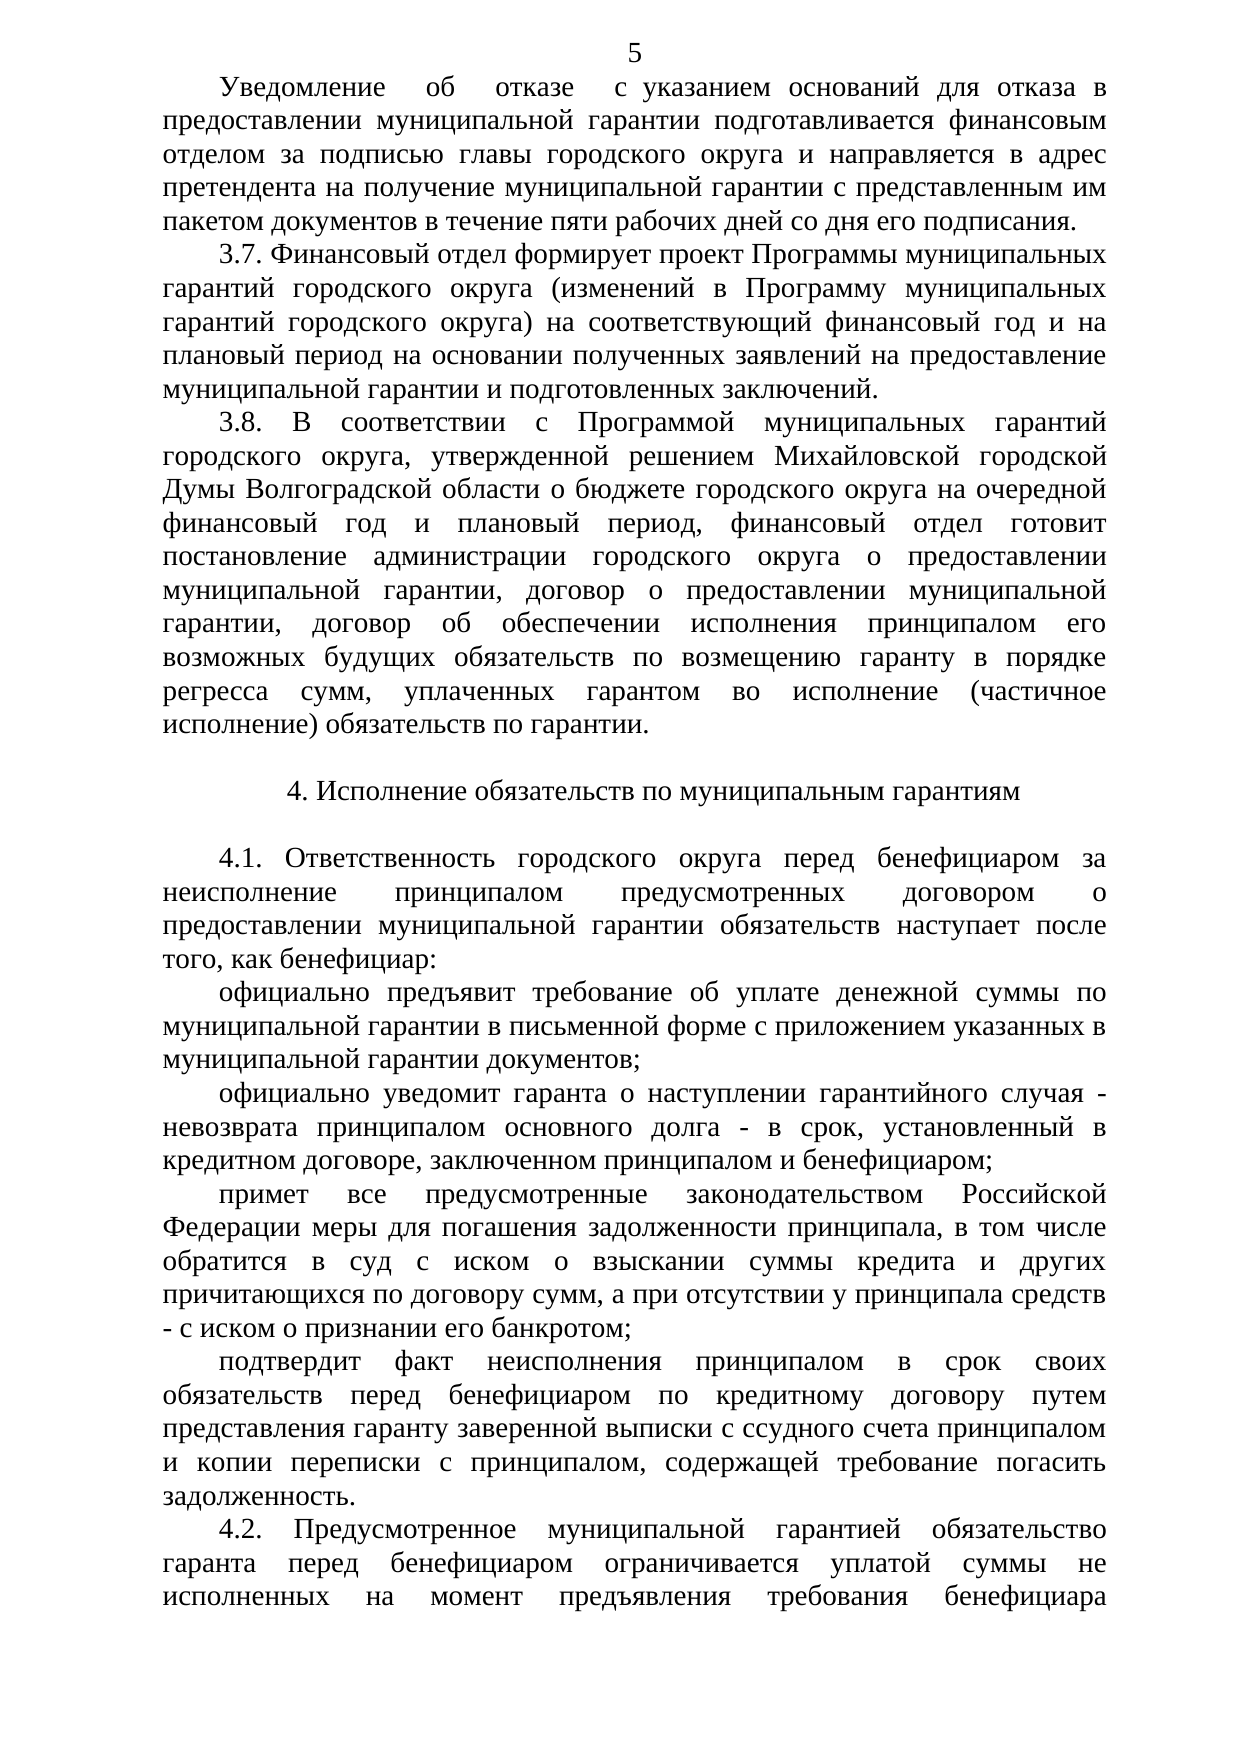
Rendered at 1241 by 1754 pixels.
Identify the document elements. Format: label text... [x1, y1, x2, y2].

text официально предъявит требование об уплате денежной суммы по муниципальной гарантии в письменной форме с приложением указанных в муниципальной гарантии документов; [162, 974, 1107, 1075]
text официально уведомит гаранта о наступлении гарантийного случая - невозврата принципалом основного долга - в срок, установленный в кредитном договоре, заключенном принципалом и бенефициаром; [162, 1075, 1107, 1176]
text Уведомление об отказе с указанием оснований для отказа в предоставлении муниципальной гарантии подготавливается финансовым отделом за подписью главы городского округа и направляется в адрес претендента на получение муниципальной гарантии с представленным им пакетом документов в течение пяти рабочих дней со дня его подписания. [162, 69, 1107, 237]
text 4. Исполнение обязательств по муниципальным гарантиям [162, 773, 1107, 807]
text примет все предусмотренные законодательством Российской Федерации меры для погашения задолженности принципала, в том числе обратится в суд с иском о взыскании суммы кредита и других причитающихся по договору сумм, а при отсутствии у принципала средств - с иском о признании его банкротом; [162, 1176, 1107, 1343]
text 4.1. Ответственность городского округа перед бенефициаром за неисполнение принципалом предусмотренных договором о предоставлении муниципальной гарантии обязательств наступает после того, как бенефициар: [162, 840, 1107, 974]
text подтвердит факт неисполнения принципалом в срок своих обязательств перед бенефициаром по кредитному договору путем представления гаранту заверенной выписки с ссудного счета принципалом и копии переписки с принципалом, содержащей требование погасить задолженность. [162, 1343, 1107, 1511]
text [162, 1511, 1107, 1612]
text 3.8. В соответствии с Программой муниципальных гарантий городского округа, утвержденной решением Михайловской городской Думы Волгоградской области о бюджете городского округа на очередной финансовый год и плановый период, финансовый отдел готовит постановление администрации городского округа о предоставлении муниципальной гарантии, договор о предоставлении муниципальной гарантии, договор об обеспечении исполнения принципалом его возможных будущих обязательств по возмещению гаранту в порядке регресса сумм, уплаченных гарантом во исполнение (частичное исполнение) обязательств по гарантии. [162, 404, 1107, 740]
text 3.7. Финансовый отдел формирует проект Программы муниципальных гарантий городского округа (изменений в Программу муниципальных гарантий городского округа) на соответствующий финансовый год и на плановый период на основании полученных заявлений на предоставление муниципальной гарантии и подготовленных заключений. [162, 237, 1107, 404]
